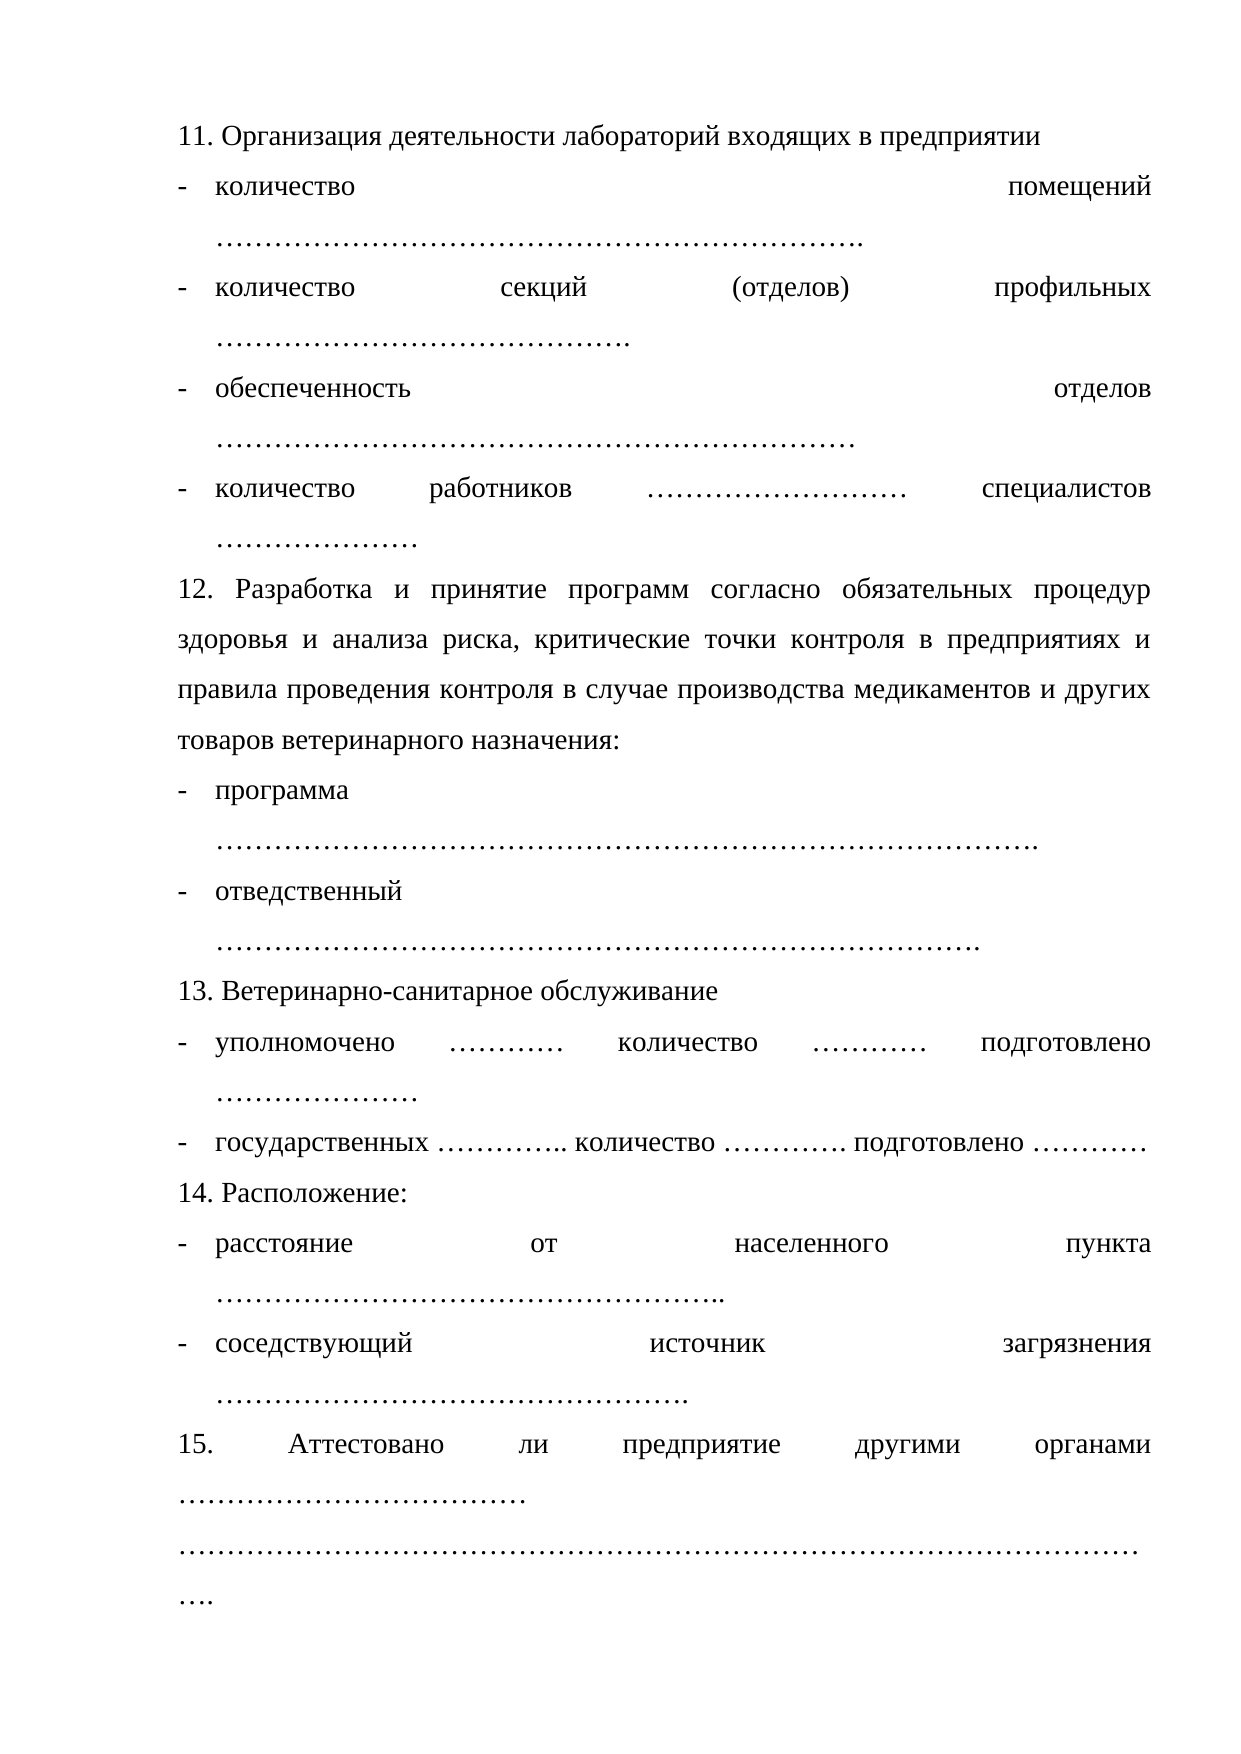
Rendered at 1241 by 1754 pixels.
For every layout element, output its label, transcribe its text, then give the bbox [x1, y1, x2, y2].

list уполномочено ………… количество ………… подготовлено ………………… [177, 1024, 1152, 1108]
text 14. Расположение: [177, 1175, 1152, 1208]
list соседствующий источник загрязнения …………………………………………. [177, 1326, 1152, 1409]
list количество секций (отделов) профильных ……………………………………. [177, 269, 1152, 353]
text 12. Разработка и принятие программ согласно обязательных процедур здоровья и анализа риска, критические точки контроля в предприятиях и правила проведения контроля в случае производства медикаментов и других товаров ветеринарного назначения: [177, 571, 1152, 755]
list количество работников ……………………… специалистов ………………… [177, 470, 1152, 554]
list программа …………………………………………………………………………. [177, 772, 1152, 856]
text 15. Аттестовано ли предприятие другими органами ……………………………… [177, 1426, 1152, 1510]
text 11. Организация деятельности лабораторий входящих в предприятии [177, 118, 1152, 152]
text …………………………………………………………………………………………. [177, 1527, 1152, 1611]
list отведственный ……………………………………………………………………. [177, 873, 1152, 957]
list количество помещений …………………………………………………………. [177, 168, 1152, 252]
list государственных ………….. количество …………. подготовлено ………… [177, 1124, 1152, 1158]
list обеспеченность отделов ………………………………………………………… [177, 370, 1152, 453]
text 13. Ветеринарно-санитарное обслуживание [177, 973, 1152, 1007]
list расстояние от населенного пункта …………………………………………….. [177, 1225, 1152, 1309]
